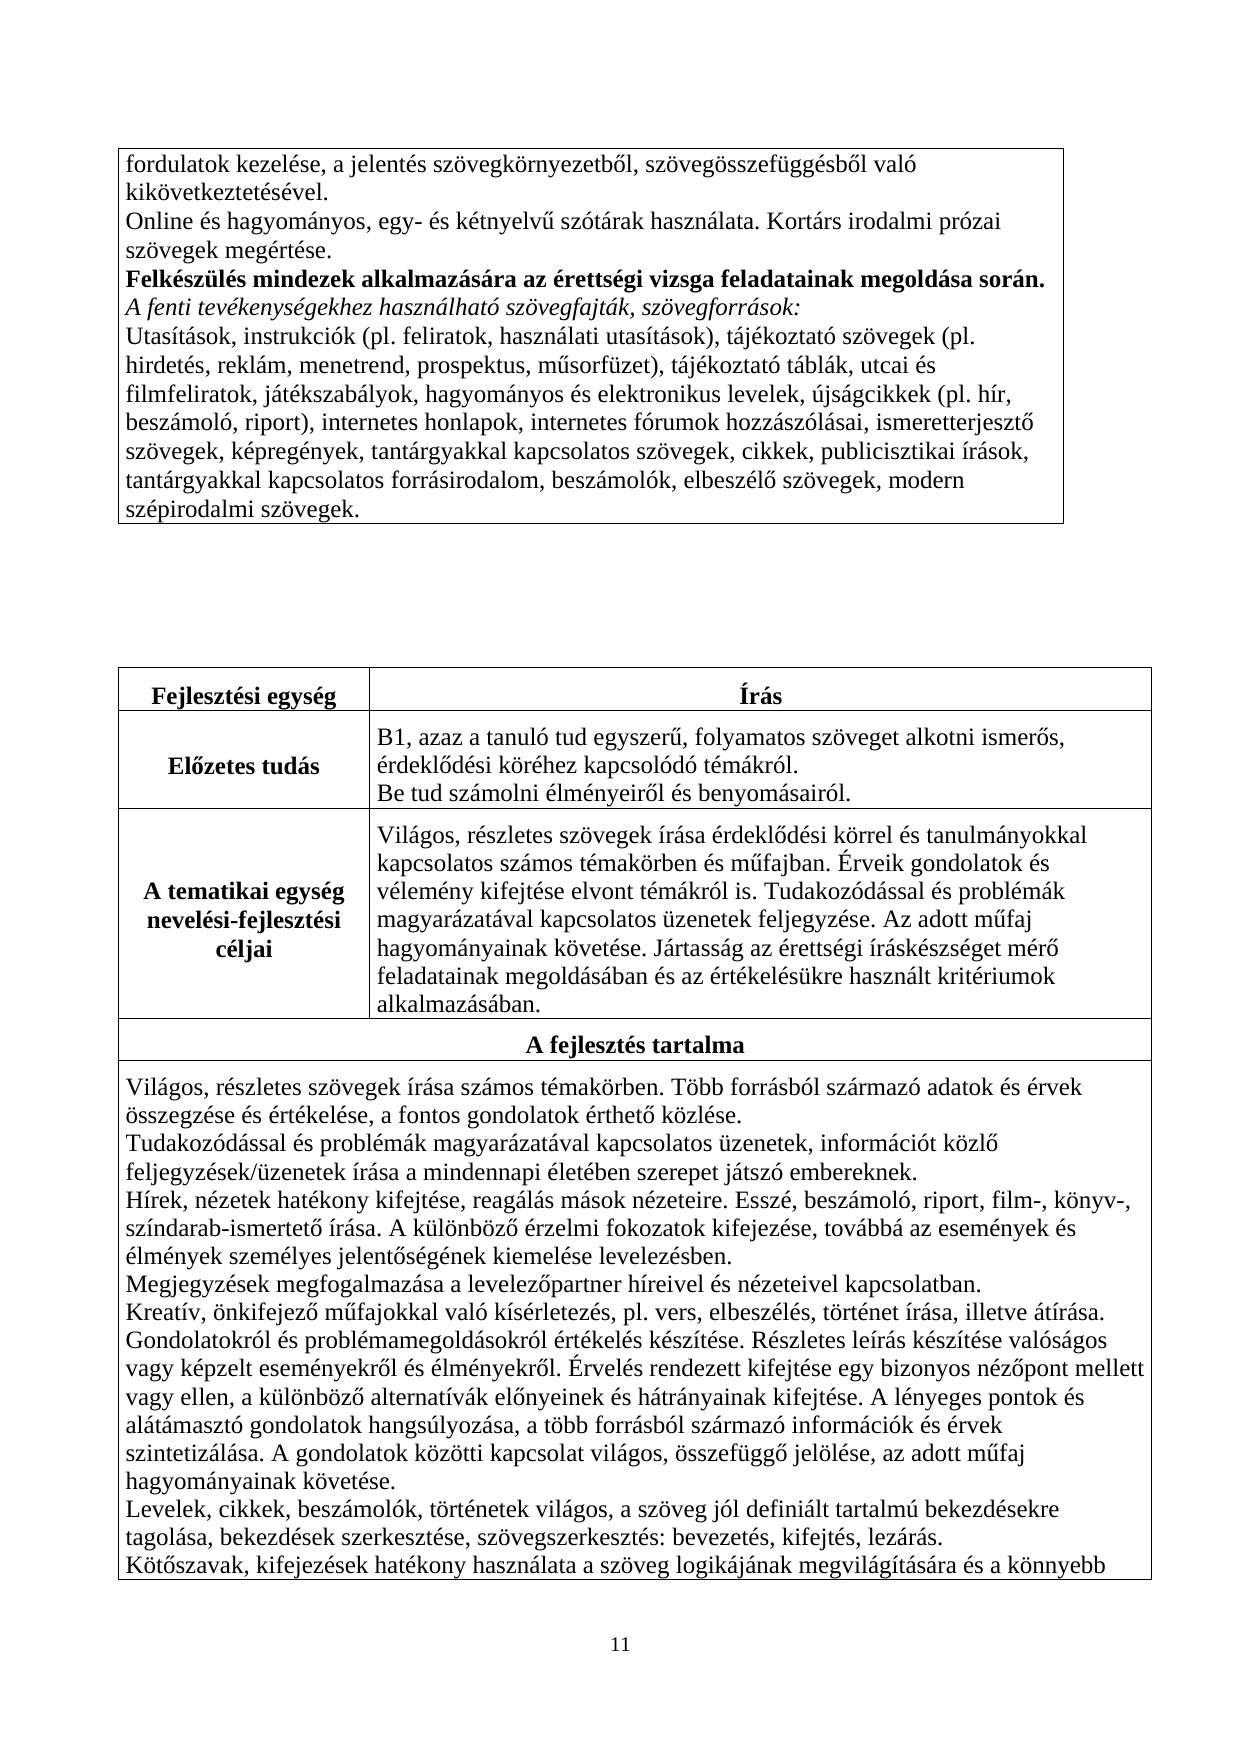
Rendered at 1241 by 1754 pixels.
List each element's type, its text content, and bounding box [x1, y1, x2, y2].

table_cell B1, azaz a tanuló tud egyszerű, folyamatos szöveget alkotni ismerős, érdeklődési köréhez kapcsolódó témákról. Be tud számolni élményeiről és benyomásairól. [370, 711, 1151, 807]
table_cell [119, 149, 1063, 522]
table_cell A fejlesztés tartalma [119, 1019, 1151, 1059]
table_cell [119, 1061, 1151, 1579]
table_header Fejlesztési egység [119, 668, 369, 709]
table_header Írás [370, 668, 1151, 709]
table_cell Előzetes tudás [119, 711, 369, 807]
table_cell A tematikai egység nevelési-fejlesztési céljai [119, 809, 369, 1018]
table_cell Világos, részletes szövegek írása érdeklődési körrel és tanulmányokkal kapcsolatos számos témakörben és műfajban. Érveik gondolatok és vélemény kifejtése elvont témákról is. Tudakozódással és problémák magyarázatával kapcsolatos üzenetek feljegyzése. Az adott műfaj hagyományainak követése. Jártasság az érettségi íráskészséget mérő feladatainak megoldásában és az értékelésükre használt kritériumok alkalmazásában. [370, 809, 1151, 1018]
